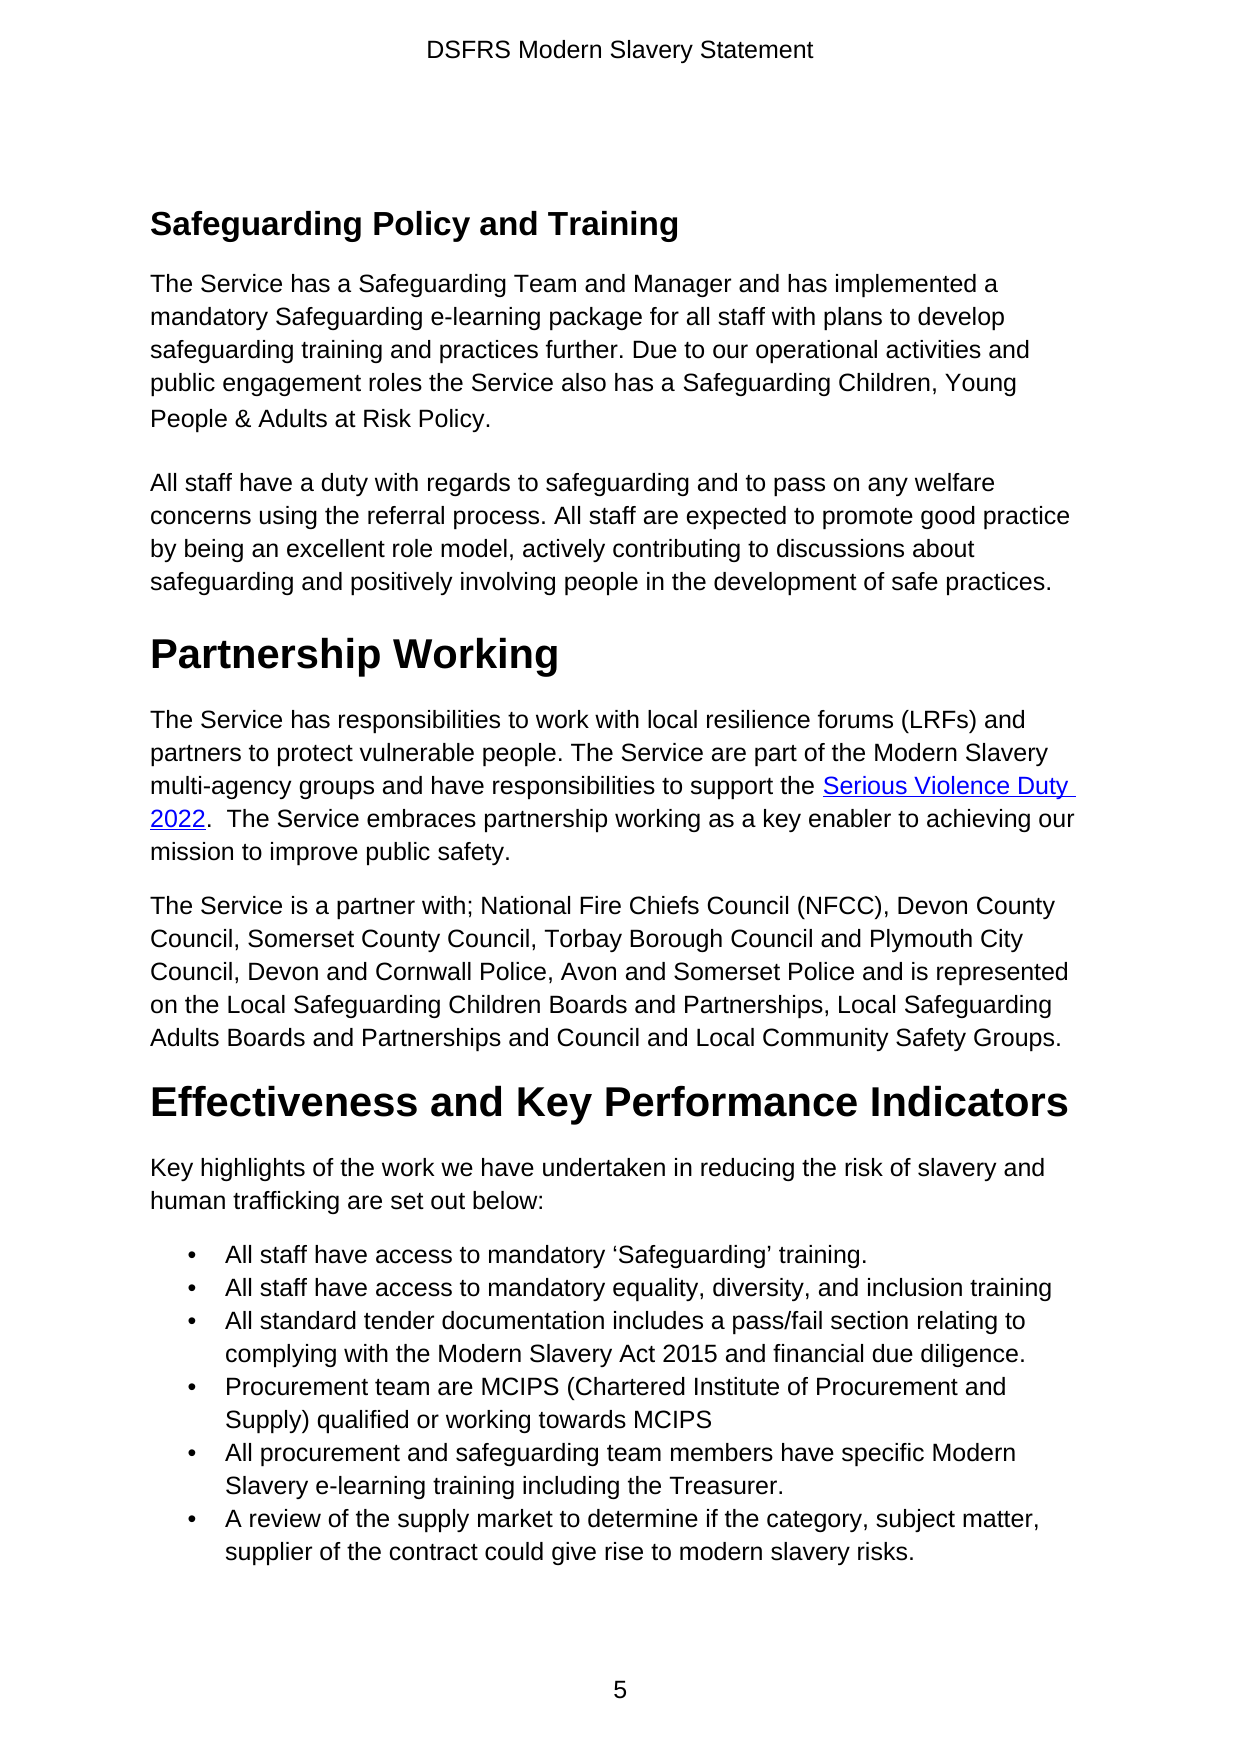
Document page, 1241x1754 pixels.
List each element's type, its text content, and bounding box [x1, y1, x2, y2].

list All standard tender documentation includes a pass/fail section relating to complying with the Modern Slavery Act 2015 and financial due diligence. [187, 1306, 1090, 1367]
subtitle Safeguarding Policy and Training [150, 204, 1090, 242]
text The Service has responsibilities to work with local resilience forums (LRFs) and partners to protect vulnerable people. The Service are part of the Modern Slavery multi-agency groups and have responsibilities to support the Serious Violence Duty 2022. The Service embraces partnership working as a key enabler to achieving our mission to improve public safety. [150, 705, 1090, 866]
subtitle Partnership Working [150, 629, 1090, 677]
list All procurement and safeguarding team members have specific Modern Slavery e-learning training including the Treasurer. [187, 1438, 1090, 1499]
text The Service has a Safeguarding Team and Manager and has implemented a mandatory Safeguarding e-learning package for all staff with plans to develop safeguarding training and practices further. Due to our operational activities and public engagement roles the Service also has a Safeguarding Children, Young People & Adults at Risk Policy. [150, 269, 1090, 434]
text Key highlights of the work we have undertaken in reducing the risk of slavery and human trafficking are set out below: [150, 1153, 1090, 1214]
list All staff have access to mandatory ‘Safeguarding’ training. [187, 1240, 1090, 1268]
text The Service is a partner with; National Fire Chiefs Council (NFCC), Devon County Council, Somerset County Council, Torbay Borough Council and Plymouth City Council, Devon and Cornwall Police, Avon and Somerset Police and is represented on the Local Safeguarding Children Boards and Partnerships, Local Safeguarding Adults Boards and Partnerships and Council and Local Community Safety Groups. [150, 891, 1090, 1052]
list A review of the supply market to determine if the category, subject matter, supplier of the contract could give rise to modern slavery risks. [187, 1504, 1090, 1566]
list Procurement team are MCIPS (Chartered Institute of Procurement and Supply) qualified or working towards MCIPS [187, 1372, 1090, 1433]
text All staff have a duty with regards to safeguarding and to pass on any welfare concerns using the referral process. All staff are expected to promote good practice by being an excellent role model, actively contributing to discussions about safeguarding and positively involving people in the development of safe practices. [150, 468, 1090, 596]
list All staff have access to mandatory equality, diversity, and inclusion training [187, 1273, 1090, 1301]
subtitle Effectiveness and Key Performance Indicators [150, 1077, 1090, 1125]
